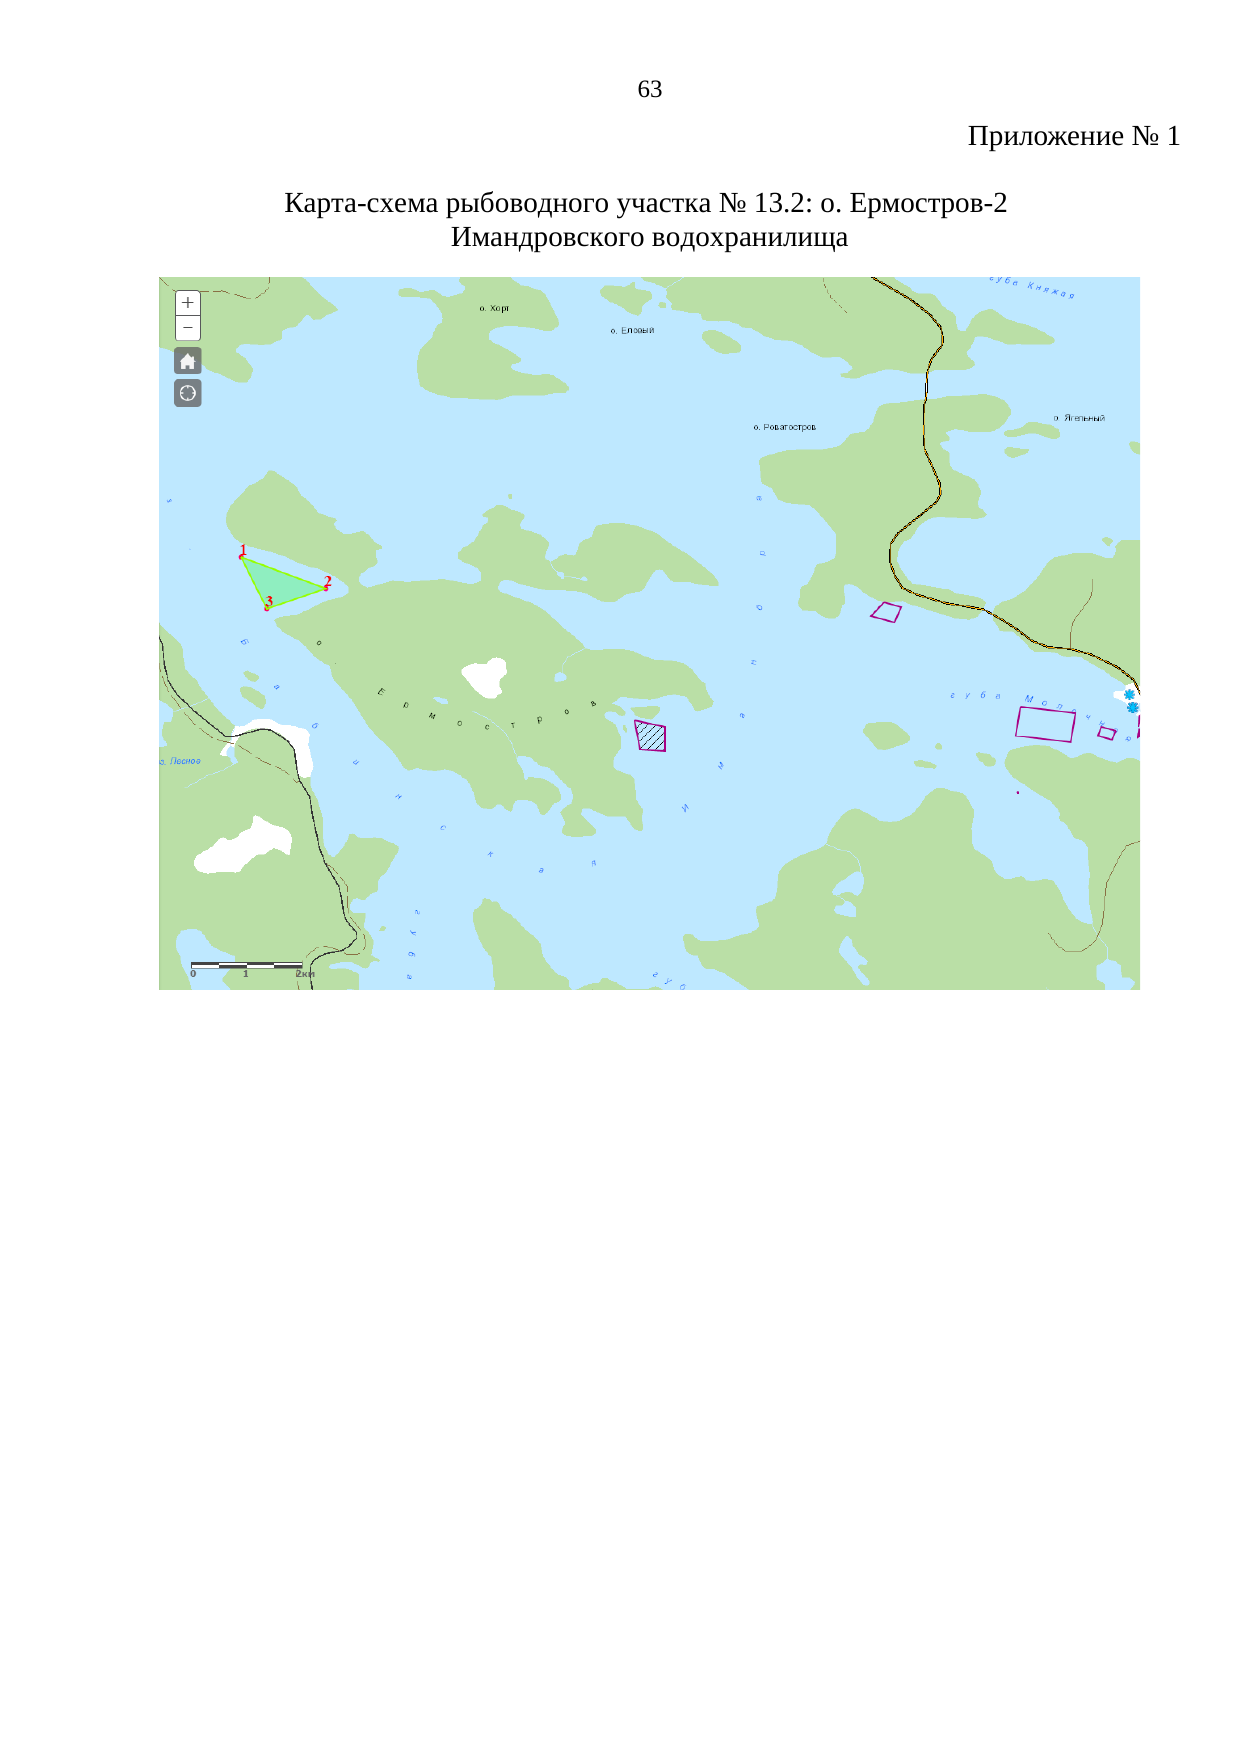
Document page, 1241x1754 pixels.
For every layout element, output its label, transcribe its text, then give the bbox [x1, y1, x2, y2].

text Приложение № 1 [192, 118, 1181, 152]
picture [159, 277, 1141, 990]
text Карта-схема рыбоводного участка № 13.2: о. Ермостров-2 Имандровского водохранилища [118, 185, 1181, 252]
